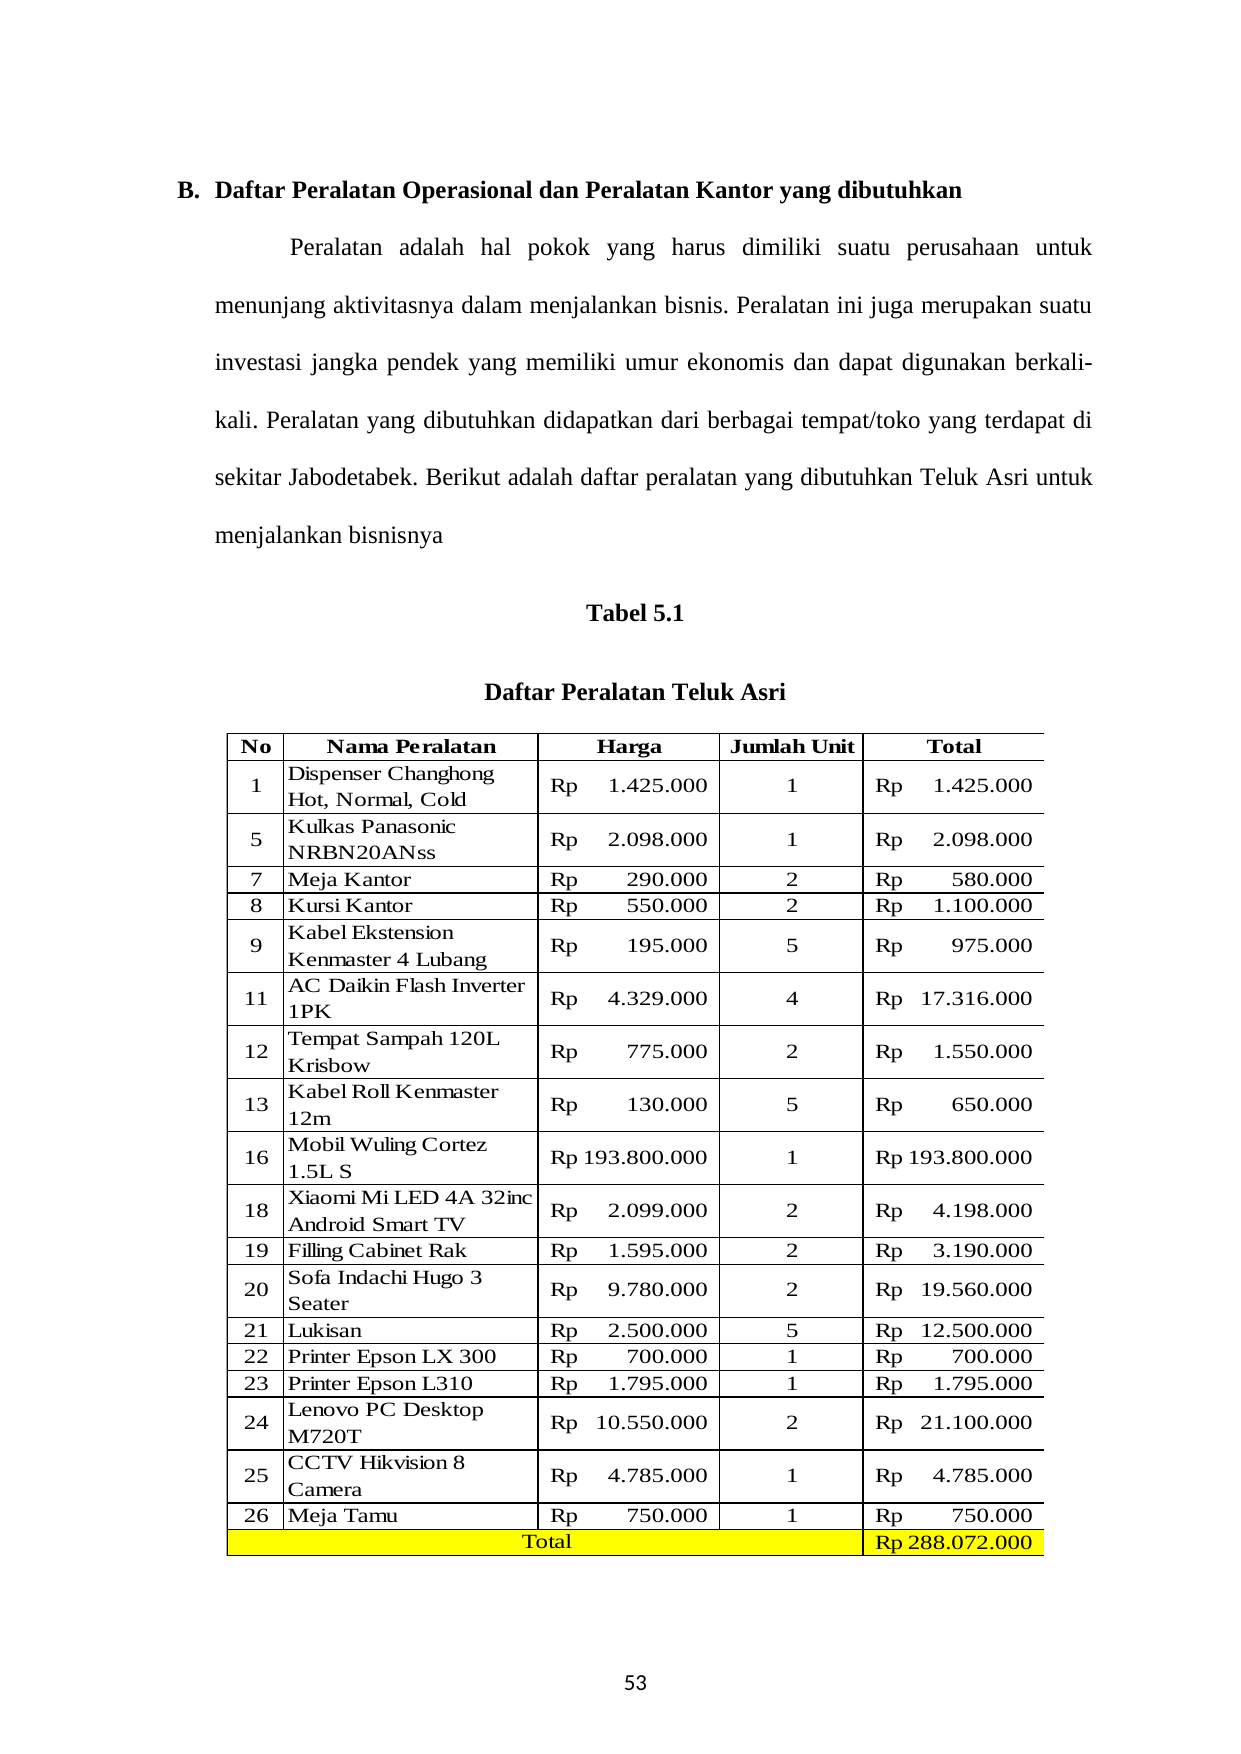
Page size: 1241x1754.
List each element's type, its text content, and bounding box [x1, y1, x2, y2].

list Peralatan adalah hal pokok yang harus dimiliki suatu perusahaan untuk menunjang aktivitasnya dalam menjalankan bisnis. Peralatan ini juga merupakan suatu investasi jangka pendek yang memiliki umur ekonomis dan dapat digunakan berkali-kali. Peralatan yang dibutuhkan didapatkan dari berbagai tempat/toko yang terdapat di sekitar Jabodetabek. Berikut adalah daftar peralatan yang dibutuhkan Teluk Asri untuk menjalankan bisnisnya [214, 232, 1093, 549]
text Daftar Peralatan Teluk Asri [177, 677, 1093, 705]
text Tabel 5.1 [177, 598, 1093, 627]
list Daftar Peralatan Operasional dan Peralatan Kantor yang dibutuhkan [177, 175, 1093, 204]
